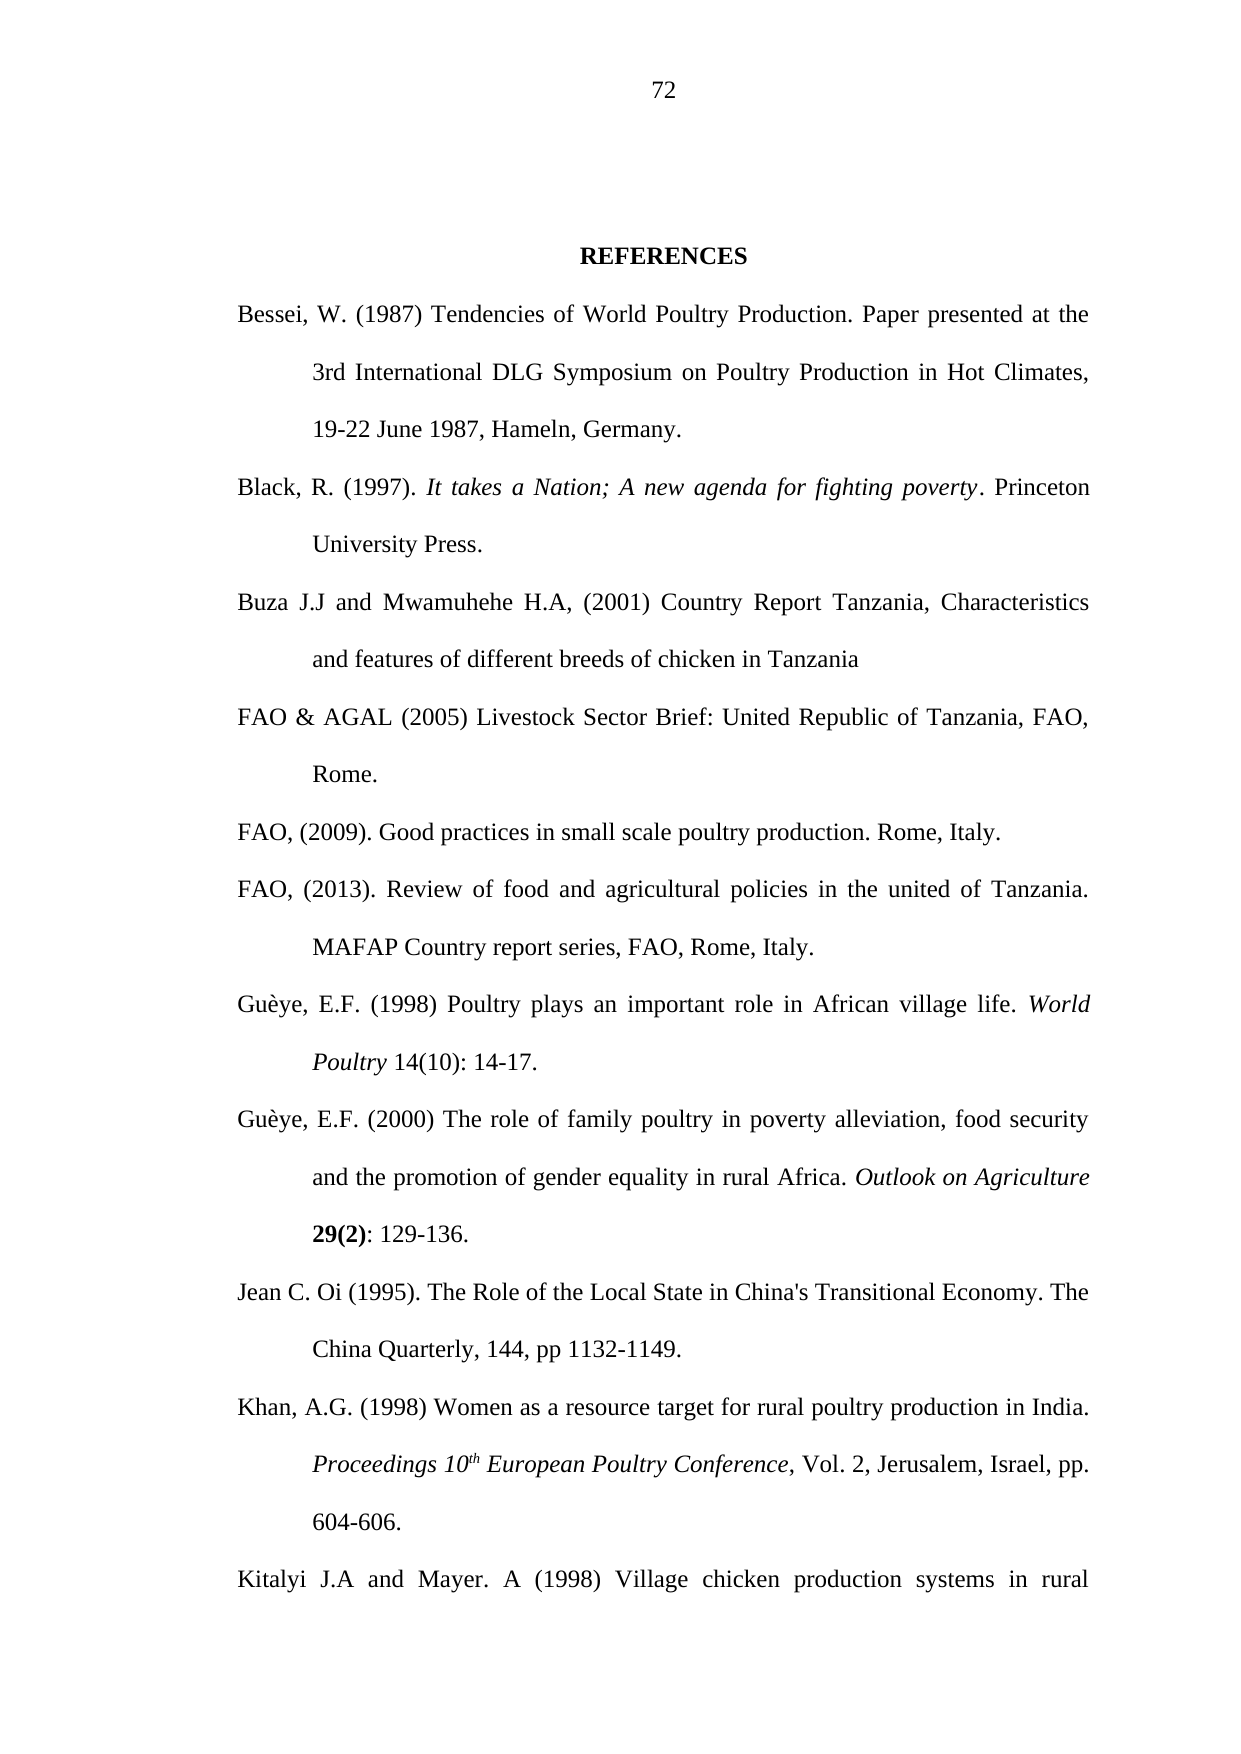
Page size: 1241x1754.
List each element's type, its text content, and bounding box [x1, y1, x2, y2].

list Guèye, E.F. (2000) The role of family poultry in poverty alleviation, food security and the promotion of gender equality in rural Africa. Outlook on Agriculture 29(2): 129-136. [237, 1104, 1090, 1248]
list FAO & AGAL (2005) Livestock Sector Brief: United Republic of Tanzania, FAO, Rome. [237, 702, 1090, 788]
list FAO, (2009). Good practices in small scale poultry production. Rome, Italy. [237, 817, 1090, 846]
text REFERENCES [237, 241, 1090, 270]
list Buza J.J and Mwamuhehe H.A, (2001) Country Report Tanzania, Characteristics and features of different breeds of chicken in Tanzania [237, 587, 1090, 673]
list Bessei, W. (1987) Tendencies of World Poultry Production. Paper presented at the 3rd International DLG Symposium on Poultry Production in Hot Climates, 19-22 June 1987, Hameln, Germany. [237, 299, 1090, 443]
list Black, R. (1997). It takes a Nation; A new agenda for fighting poverty. Princeton University Press. [237, 472, 1090, 558]
list FAO, (2013). Review of food and agricultural policies in the united of Tanzania. MAFAP Country report series, FAO, Rome, Italy. [237, 874, 1090, 961]
list Khan, A.G. (1998) Women as a resource target for rural poultry production in India. Proceedings 10th European Poultry Conference, Vol. 2, Jerusalem, Israel, pp. 604-606. [237, 1392, 1090, 1536]
list Guèye, E.F. (1998) Poultry plays an important role in African village life. World Poultry 14(10): 14-17. [237, 989, 1090, 1076]
list Jean C. Oi (1995). The Role of the Local State in China's Transitional Economy. The China Quarterly, 144, pp 1132-1149. [237, 1277, 1090, 1363]
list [237, 1564, 1090, 1593]
